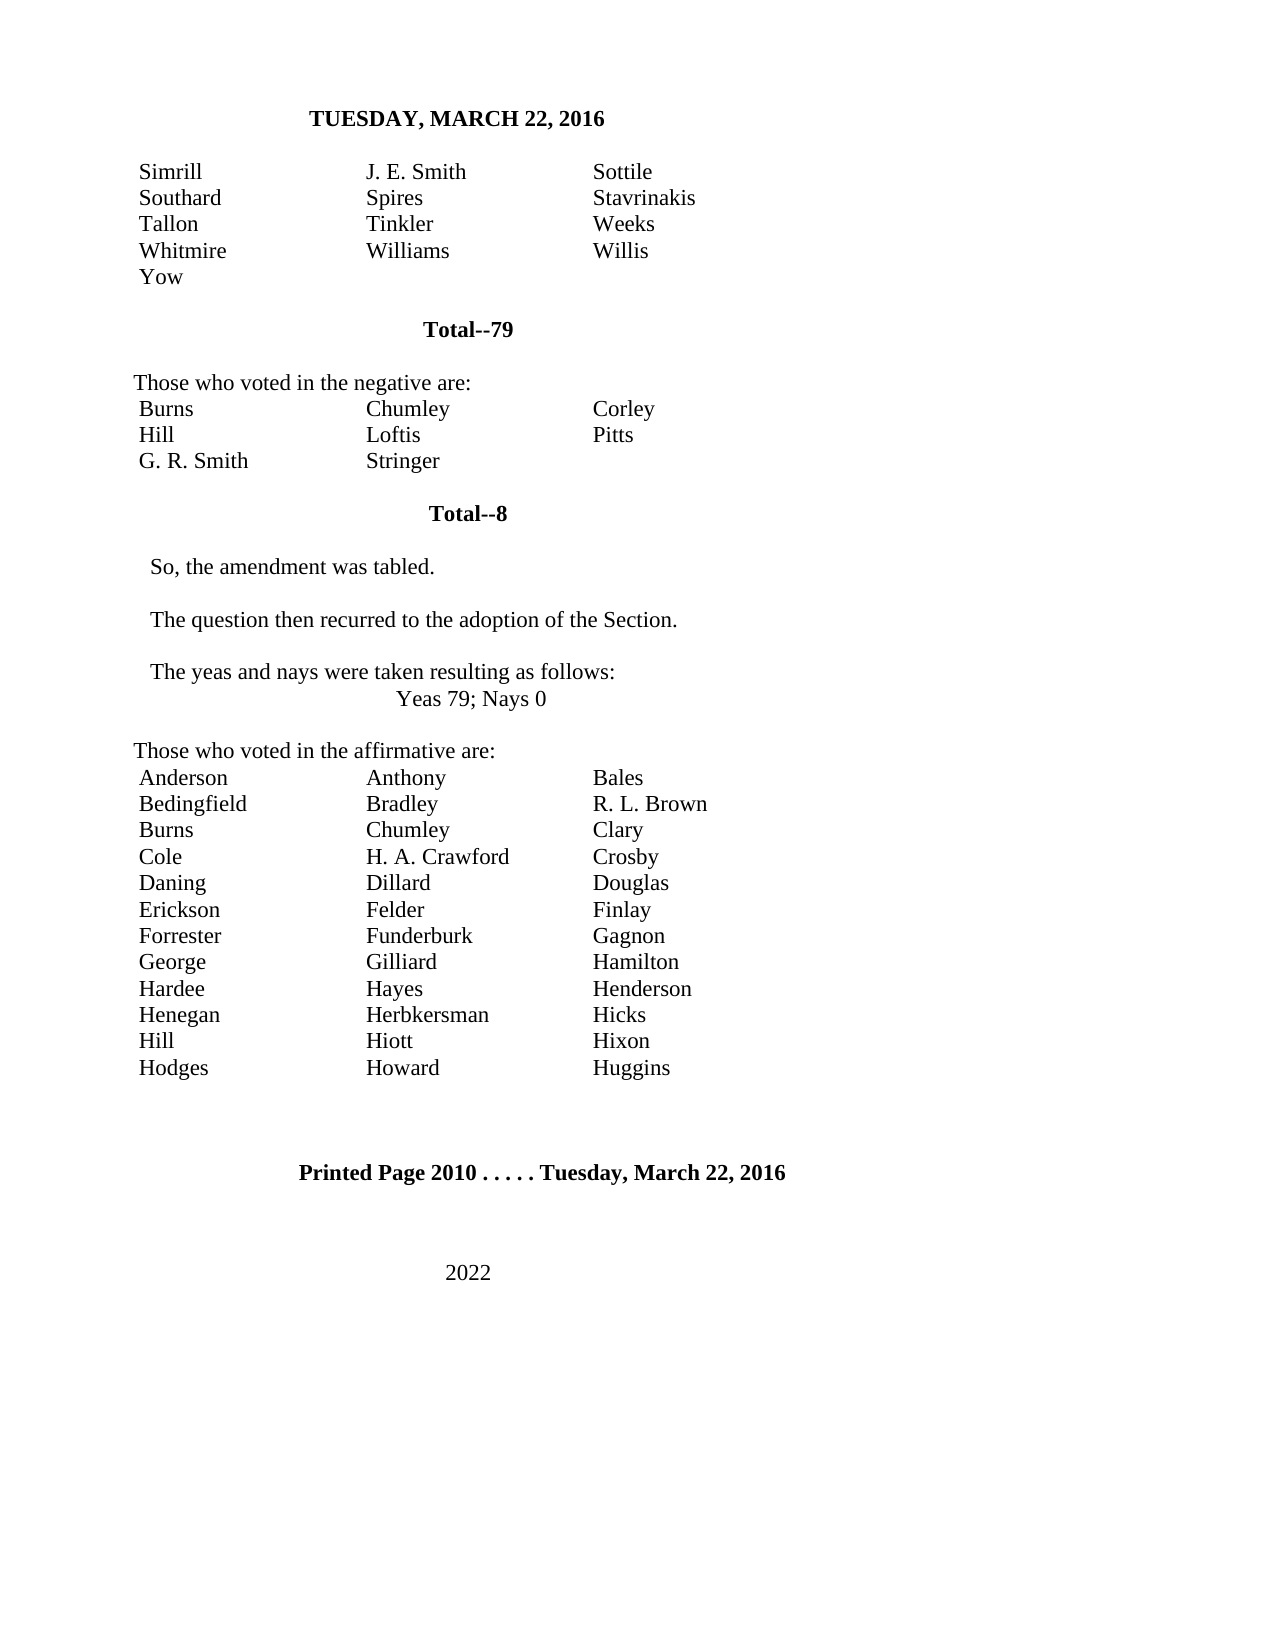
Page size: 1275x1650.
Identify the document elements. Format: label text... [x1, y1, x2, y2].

text So, the amendment was tabled. [127, 553, 786, 579]
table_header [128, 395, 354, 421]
text Those who voted in the affirmative are: [127, 737, 786, 764]
text Yeas 79; Nays 0 [127, 685, 786, 711]
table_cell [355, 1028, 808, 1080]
text Those who voted in the negative are: [127, 368, 786, 395]
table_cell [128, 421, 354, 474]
text Total--8 [127, 500, 786, 527]
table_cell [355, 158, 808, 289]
text The yeas and nays were taken resulting as follows: [127, 658, 786, 685]
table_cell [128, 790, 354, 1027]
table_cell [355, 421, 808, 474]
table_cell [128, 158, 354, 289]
text Total--79 [127, 316, 786, 342]
text Printed Page 2010 . . . . . Tuesday, March 22, 2016 [127, 1159, 786, 1186]
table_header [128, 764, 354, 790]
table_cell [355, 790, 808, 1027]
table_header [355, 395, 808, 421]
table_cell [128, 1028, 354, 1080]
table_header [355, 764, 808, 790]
text The question then recurred to the adoption of the Section. [127, 606, 786, 632]
